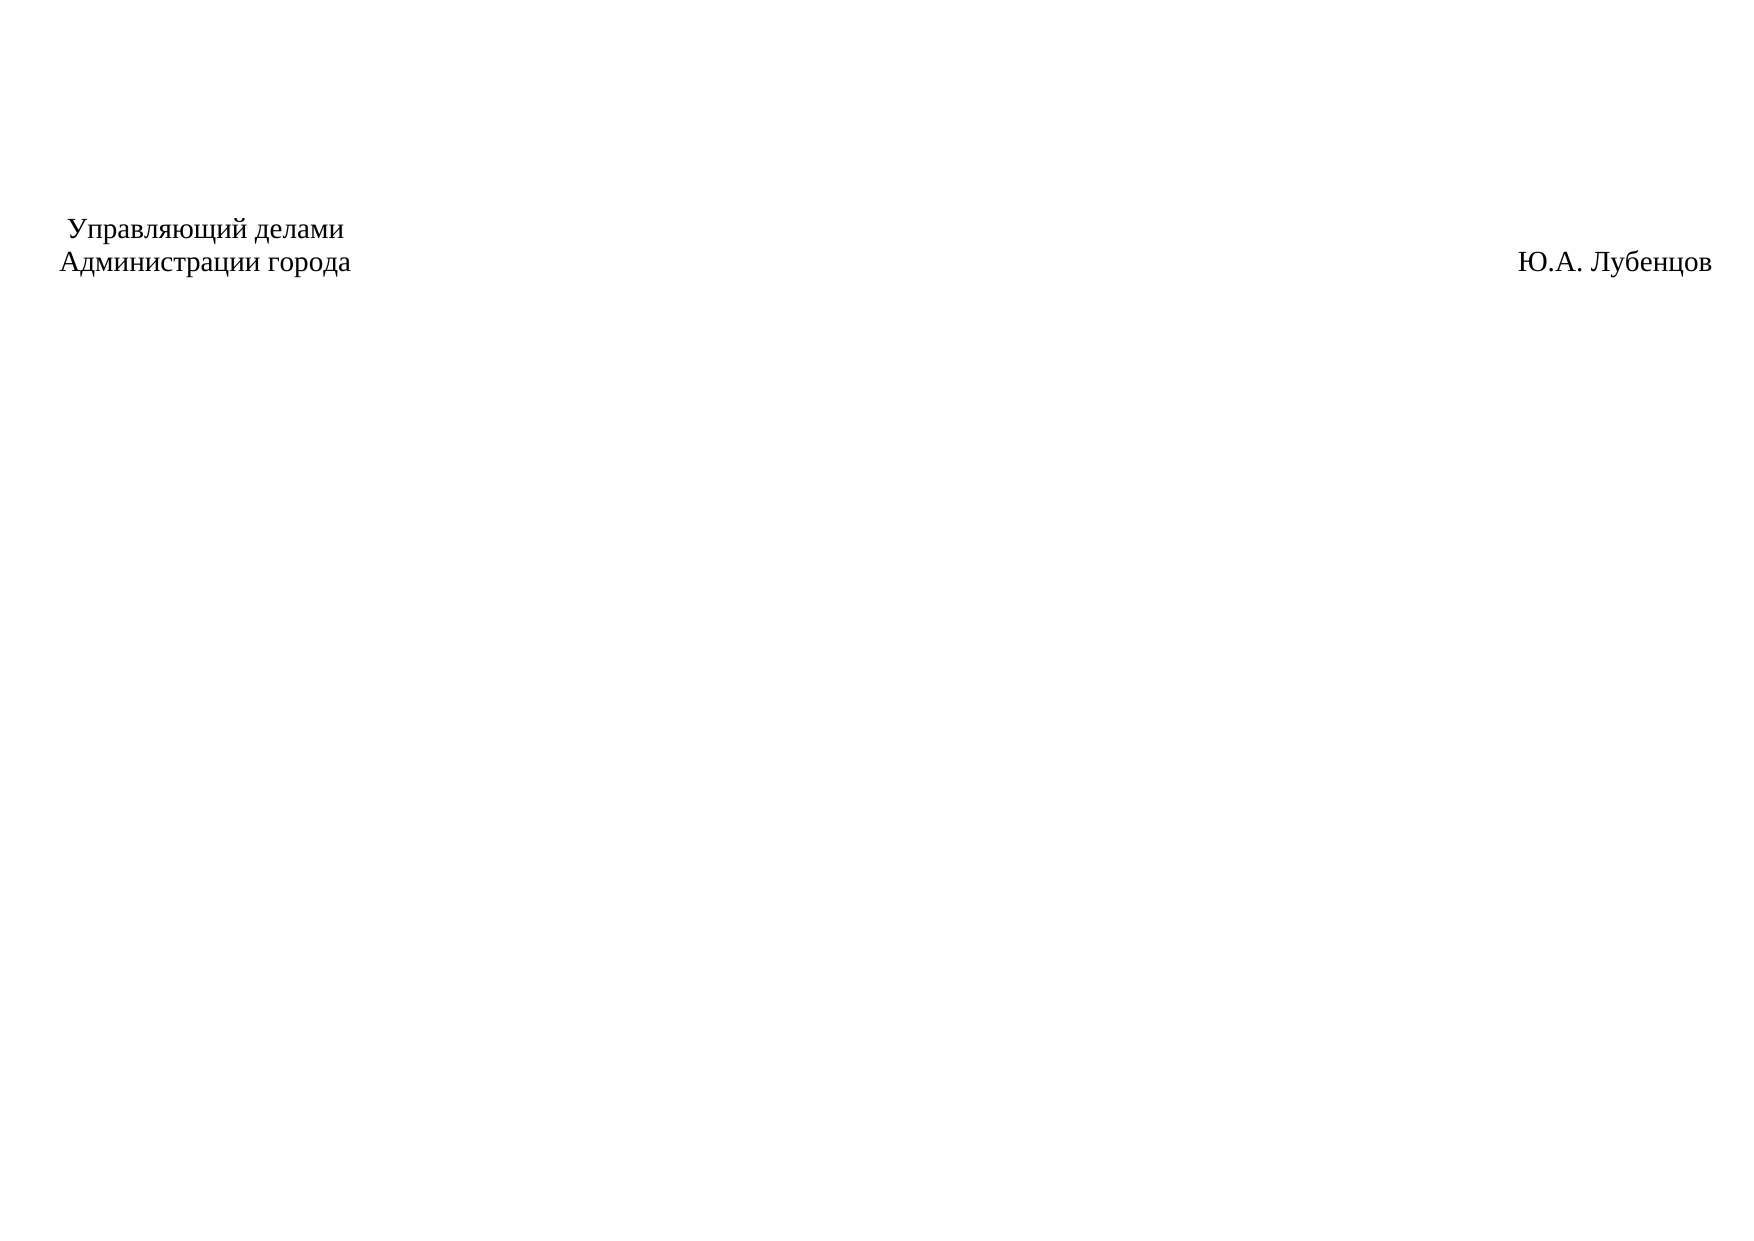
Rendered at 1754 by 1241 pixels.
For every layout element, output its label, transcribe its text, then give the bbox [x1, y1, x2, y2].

text Администрации города Ю.А. Лубенцов [59, 244, 1745, 278]
text Управляющий делами [59, 211, 1668, 244]
